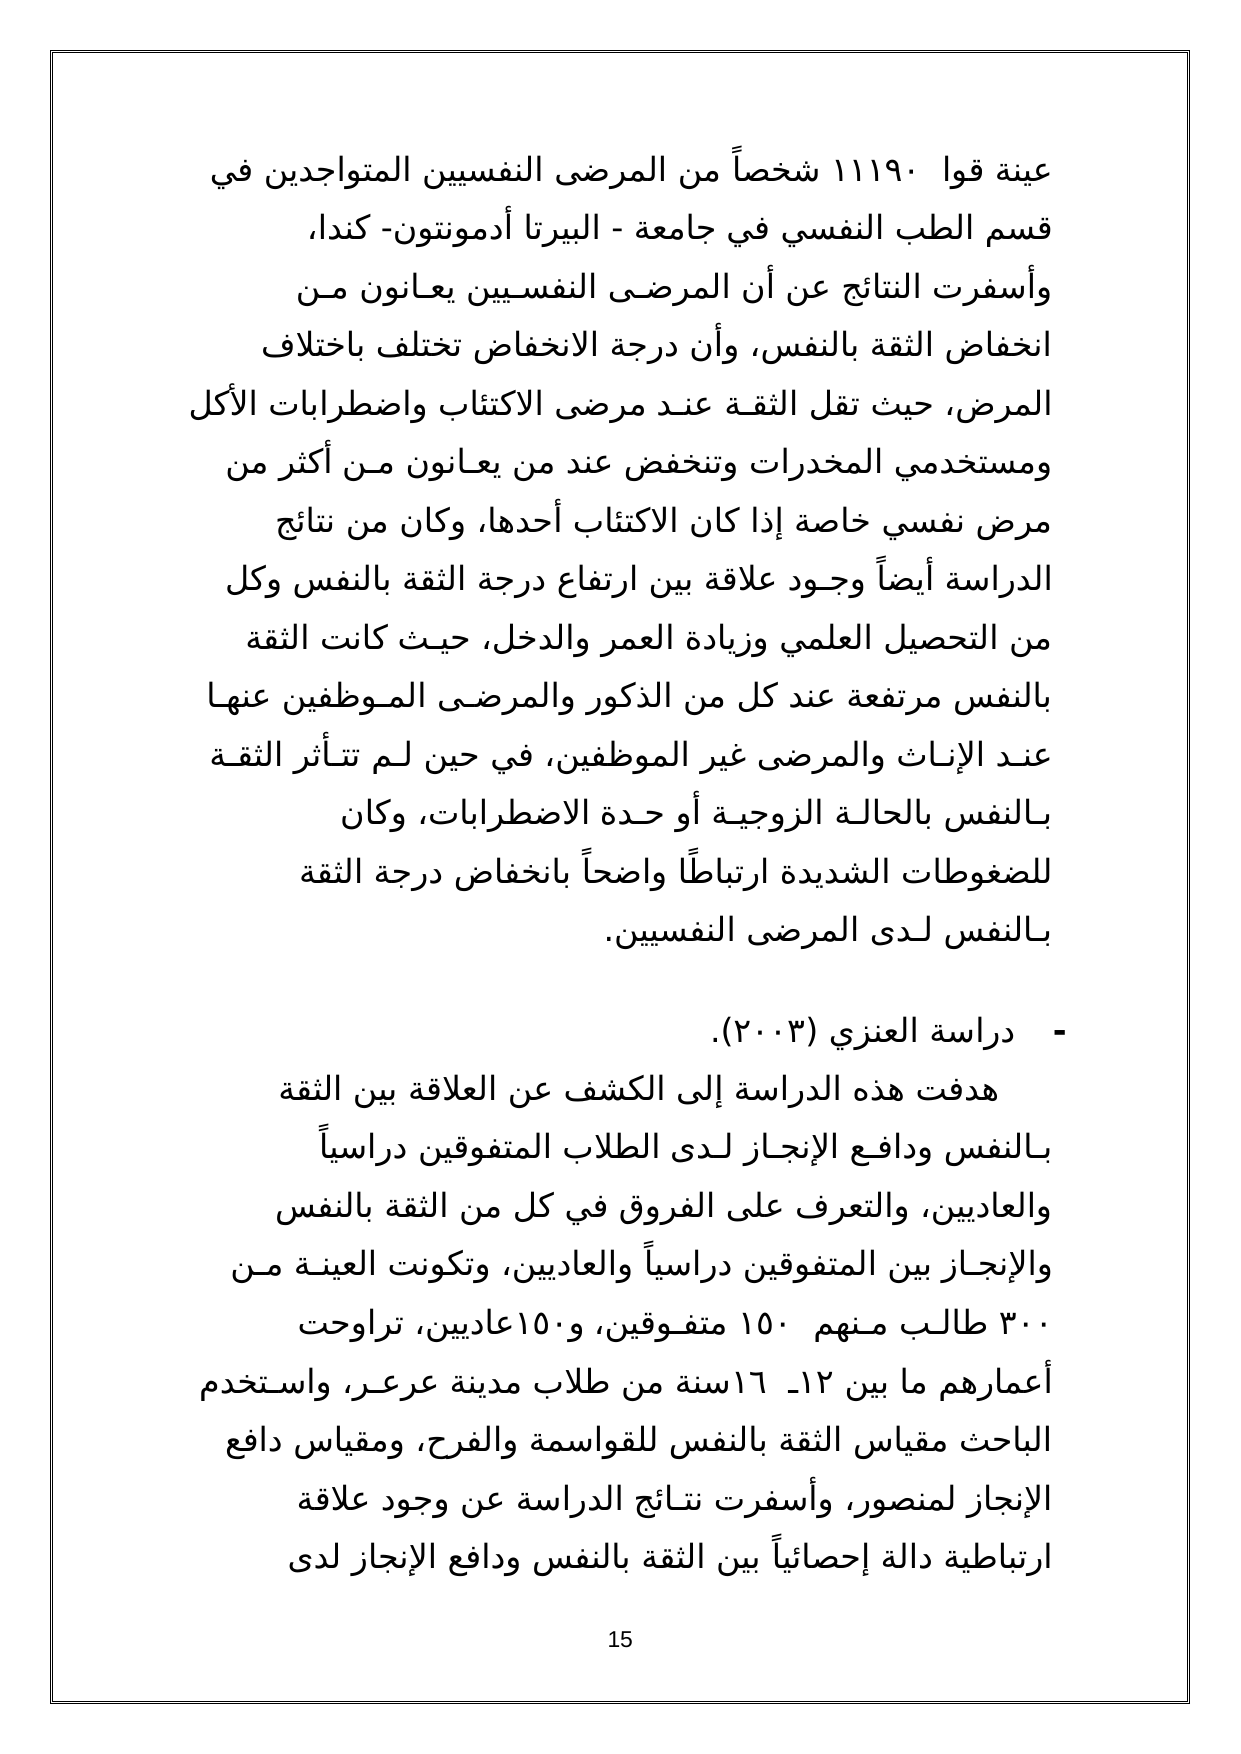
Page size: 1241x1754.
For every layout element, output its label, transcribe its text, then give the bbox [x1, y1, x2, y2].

list دراسة العنزي (٢٠٠٣). [187, 1011, 1053, 1050]
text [187, 1069, 1053, 1576]
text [187, 150, 1053, 949]
